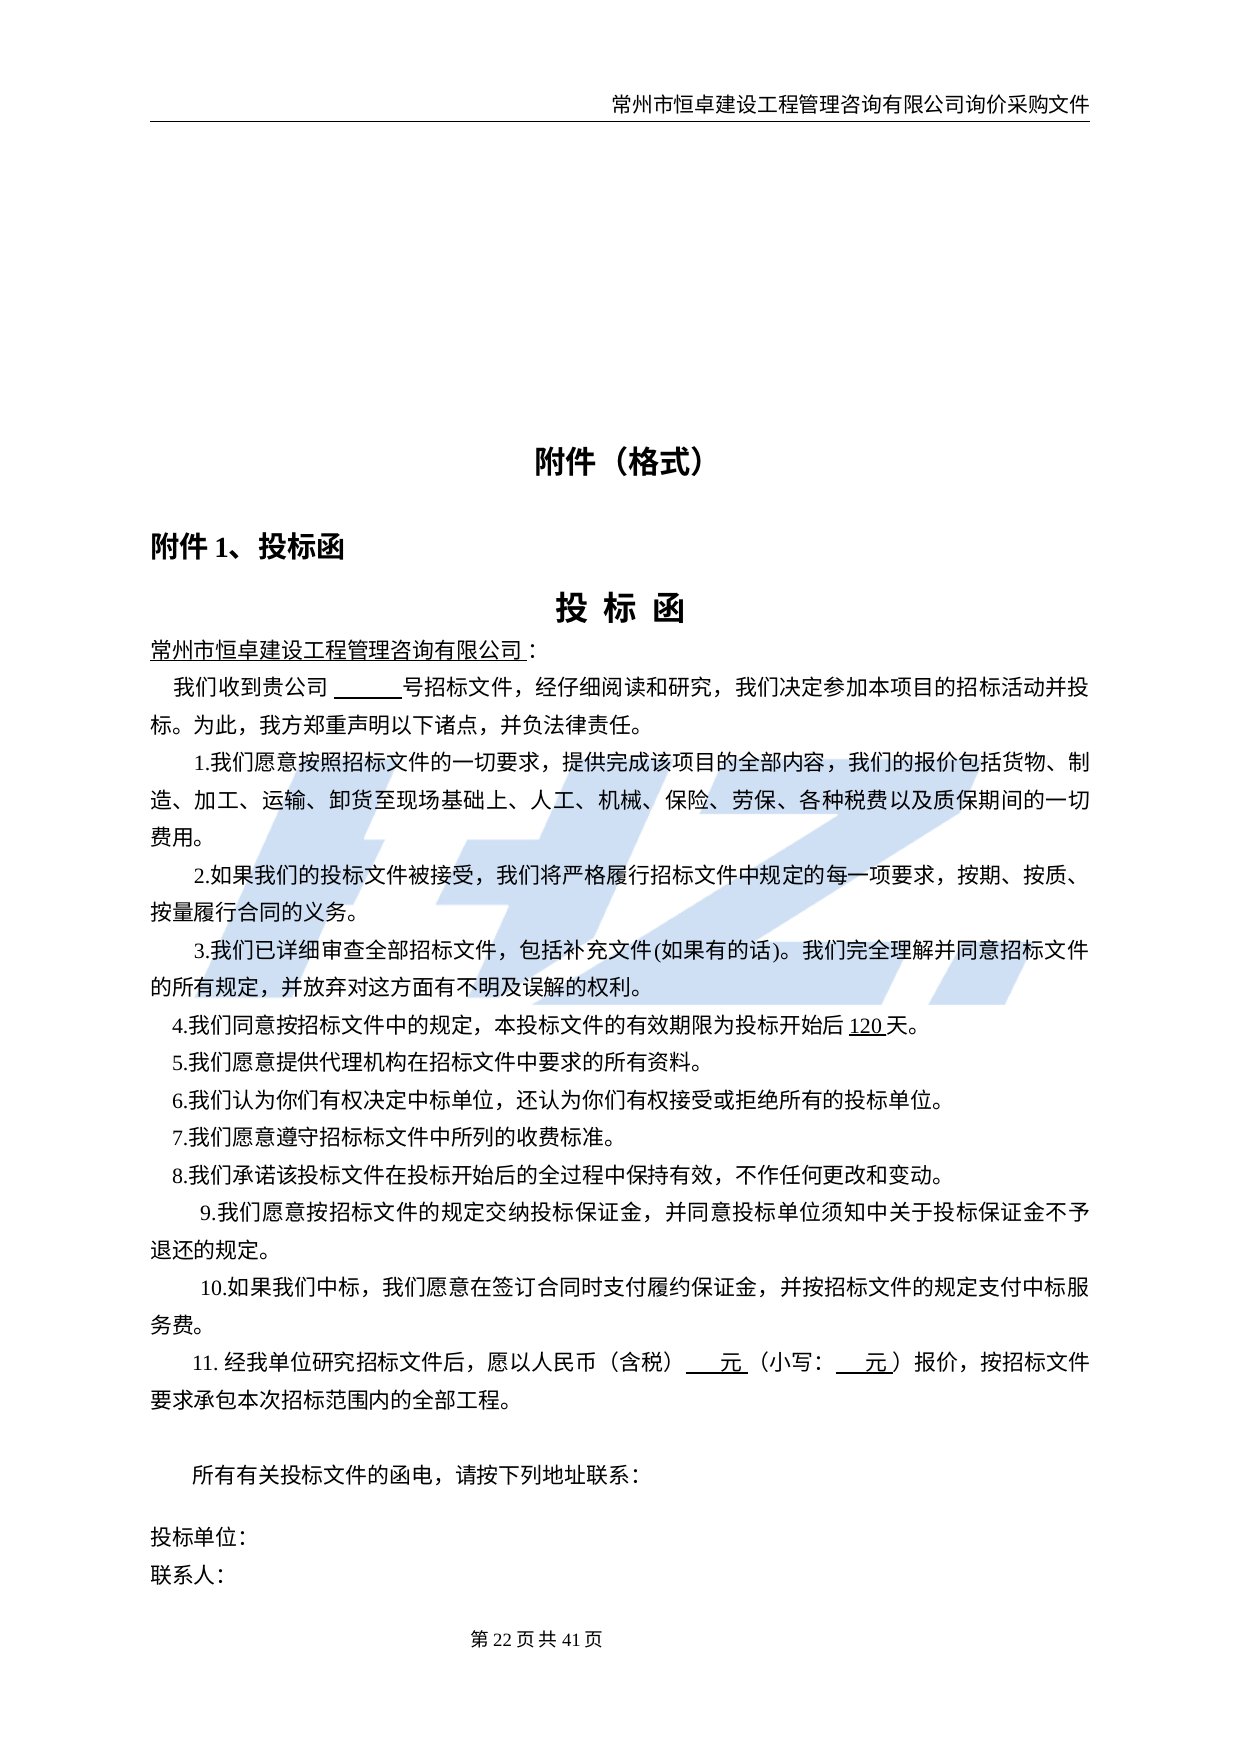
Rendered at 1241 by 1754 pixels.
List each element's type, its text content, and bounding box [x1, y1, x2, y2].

text 附件1、投标函 [150, 528, 1090, 565]
text 1.我们愿意按照招标文件的一切要求，提供完成该项目的全部内容，我们的报价包括货物、制造、加工、运输、卸货至现场基础上、人工、机械、保险、劳保、各种税费以及质保期间的一切费用。 [150, 741, 1090, 853]
text 4.我们同意按招标文件中的规定，本投标文件的有效期限为投标开始后120天。 [150, 1003, 1090, 1041]
text 11. 经我单位研究招标文件后，愿以人民币（含税） 元 （小写： 元 ）报价，按招标文件要求承包本次招标范围内的全部工程。 [150, 1341, 1090, 1416]
text 6.我们认为你们有权决定中标单位，还认为你们有权接受或拒绝所有的投标单位。 [150, 1078, 1090, 1116]
text 投标单位： [150, 1516, 1090, 1553]
text 3.我们已详细审查全部招标文件，包括补充文件(如果有的话)。我们完全理解并同意招标文件的所有规定，并放弃对这方面有不明及误解的权利。 [150, 928, 1090, 1003]
text 2.如果我们的投标文件被接受，我们将严格履行招标文件中规定的每一项要求，按期、按质、按量履行合同的义务。 [150, 853, 1090, 928]
text 常州市恒卓建设工程管理咨询有限公司 ： [150, 628, 1090, 666]
text 9.我们愿意按招标文件的规定交纳投标保证金，并同意投标单位须知中关于投标保证金不予退还的规定。 [150, 1191, 1090, 1266]
text 附件（格式） [150, 437, 1106, 483]
text 5.我们愿意提供代理机构在招标文件中要求的所有资料。 [150, 1041, 1090, 1078]
text 7.我们愿意遵守招标标文件中所列的收费标准。 [150, 1116, 1090, 1153]
text 我们收到贵公司 号招标文件，经仔细阅读和研究，我们决定参加本项目的招标活动并投标。为此，我方郑重声明以下诸点，并负法律责任。 [150, 666, 1090, 741]
text 所有有关投标文件的函电，请按下列地址联系： [150, 1453, 1090, 1491]
text 10.如果我们中标，我们愿意在签订合同时支付履约保证金，并按招标文件的规定支付中标服务费。 [150, 1266, 1090, 1341]
text 投 标 函 [150, 591, 1090, 628]
text 8.我们承诺该投标文件在投标开始后的全过程中保持有效，不作任何更改和变动。 [150, 1153, 1090, 1191]
text 联系人： [150, 1553, 1090, 1591]
